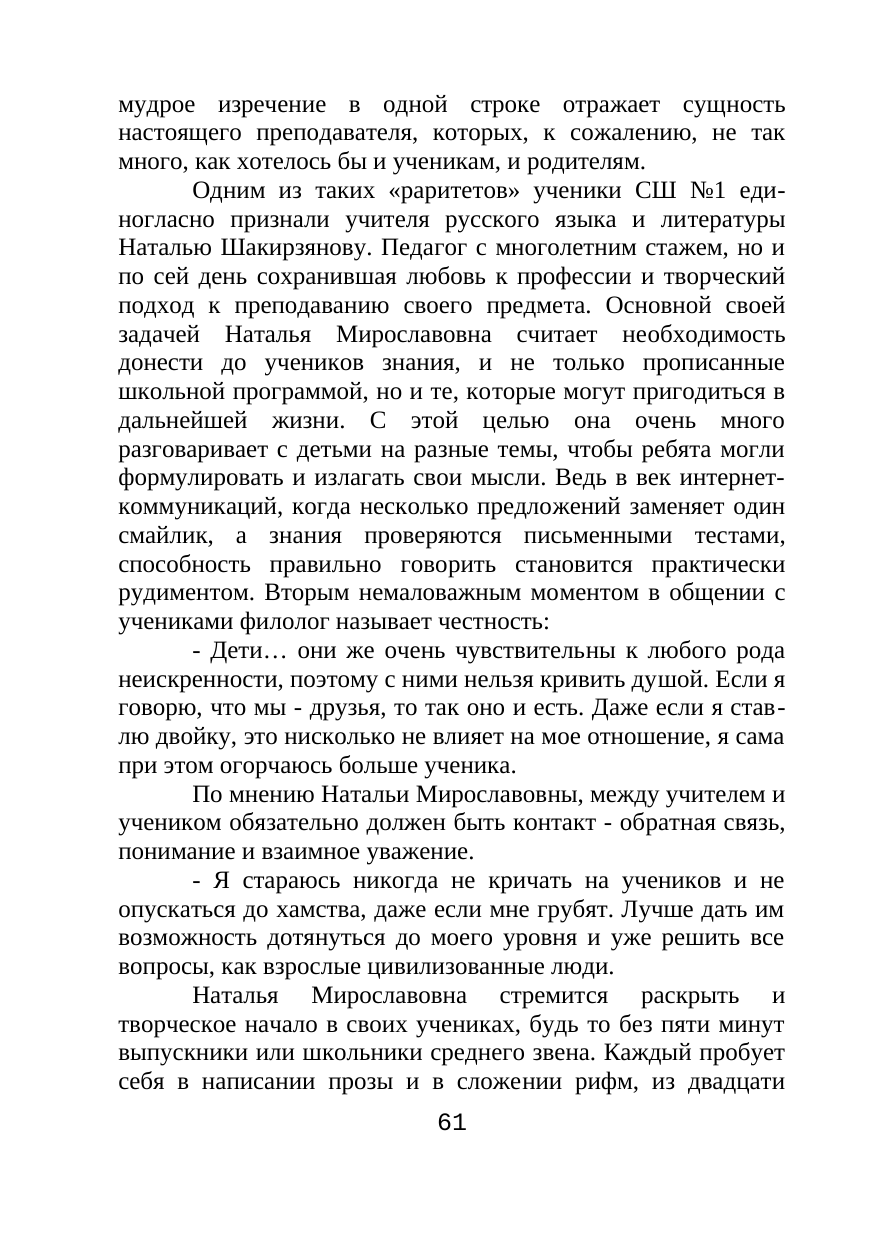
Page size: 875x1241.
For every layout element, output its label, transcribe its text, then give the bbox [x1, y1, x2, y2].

text - Я стараюсь никогда не кричать на учеников и не опускаться до хамства, даже если мне грубят. Лучше дать им возможность дотянуться до моего уровня и уже решить все вопросы, как взрослые цивилизованные люди. [118, 865, 785, 980]
text По мнению Натальи Мирославовны, между учителем и учеником обязательно должен быть контакт - обратная связь, понимание и взаимное уважение. [118, 779, 785, 865]
text - Дети… они же очень чувствительны к любого рода неискренности, поэтому с ними нельзя кривить душой. Если я говорю, что мы - друзья, то так оно и есть. Даже если я ставлю двойку, это нисколько не влияет на мое отношение, я сама при этом огорчаюсь больше ученика. [118, 635, 785, 779]
text Одним из таких «раритетов» ученики СШ №1 единогласно признали учителя русского языка и литературы Наталью Шакирзянову. Педагог с многолетним стажем, но и по сей день сохранившая любовь к профессии и творческий подход к преподаванию своего предмета. Основной своей задачей Наталья Мирославовна считает необходимость донести до учеников знания, и не только прописанные школьной программой, но и те, которые могут пригодиться в дальнейшей жизни. С этой целью она очень много разговаривает с детьми на разные темы, чтобы ребята могли формулировать и излагать свои мысли. Ведь в век интернет-коммуникаций, когда несколько предложений заменяет один смайлик, а знания проверяются письменными тестами, способность правильно говорить становится практически рудиментом. Вторым немаловажным моментом в общении с учениками филолог называет честность: [118, 175, 785, 635]
